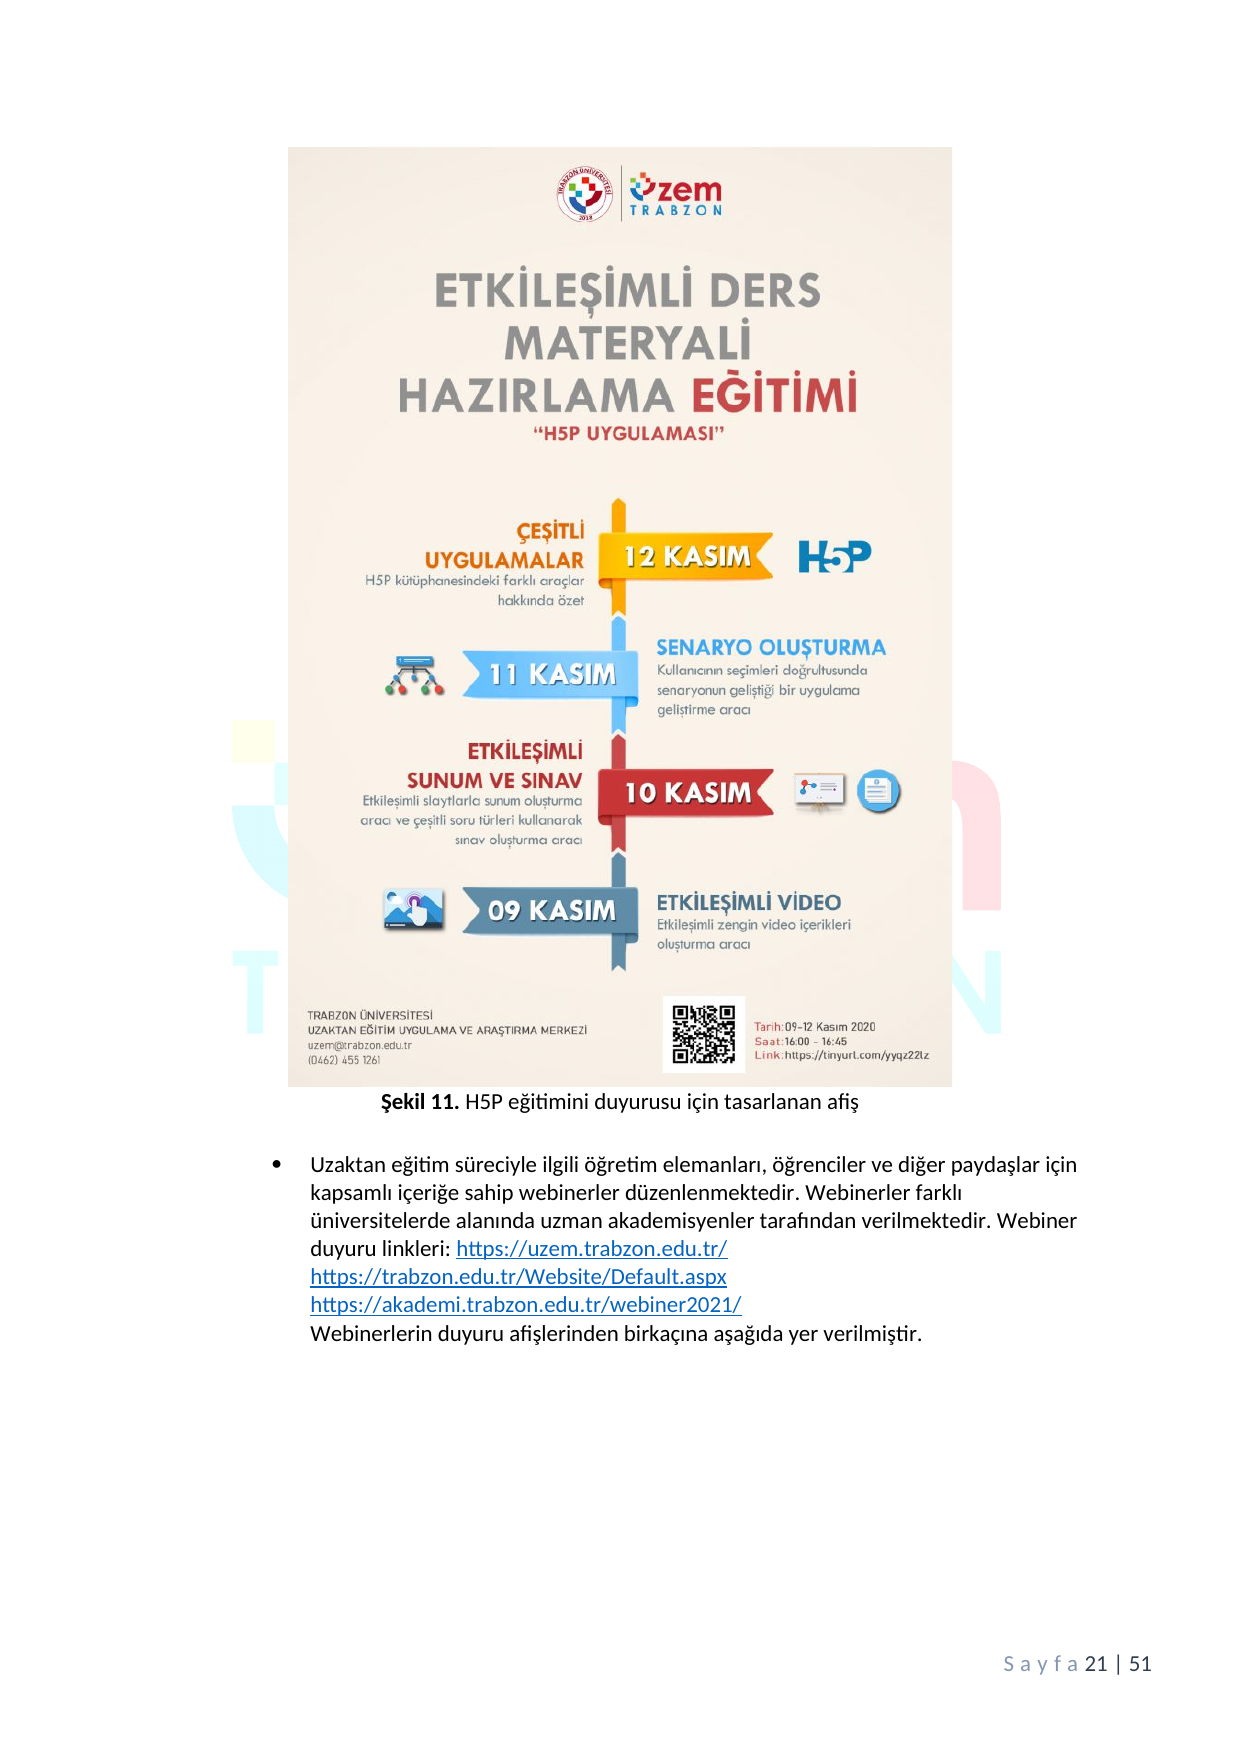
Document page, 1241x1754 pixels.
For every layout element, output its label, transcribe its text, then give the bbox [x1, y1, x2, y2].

picture [288, 147, 953, 1087]
text https://akademi.trabzon.edu.tr/webiner2021/ [310, 1291, 1093, 1319]
text Webinerlerin duyuru afişlerinden birkaçına aşağıda yer verilmiştir. [310, 1319, 1093, 1347]
list Uzaktan eğitim süreciyle ilgili öğretim elemanları, öğrenciler ve diğer paydaşlar için kapsamlı içeriğe sahip webinerler düzenlenmektedir. Webinerler farklı üniversitelerde alanında uzman akademisyenler tarafından verilmektedir. Webiner duyuru linkleri: https://uzem.trabzon.edu.tr/ [273, 1150, 1093, 1262]
text https://trabzon.edu.tr/Website/Default.aspx [310, 1262, 1093, 1290]
text Şekil 11. H5P eğitimini duyurusu için tasarlanan afiş [148, 1087, 1093, 1115]
